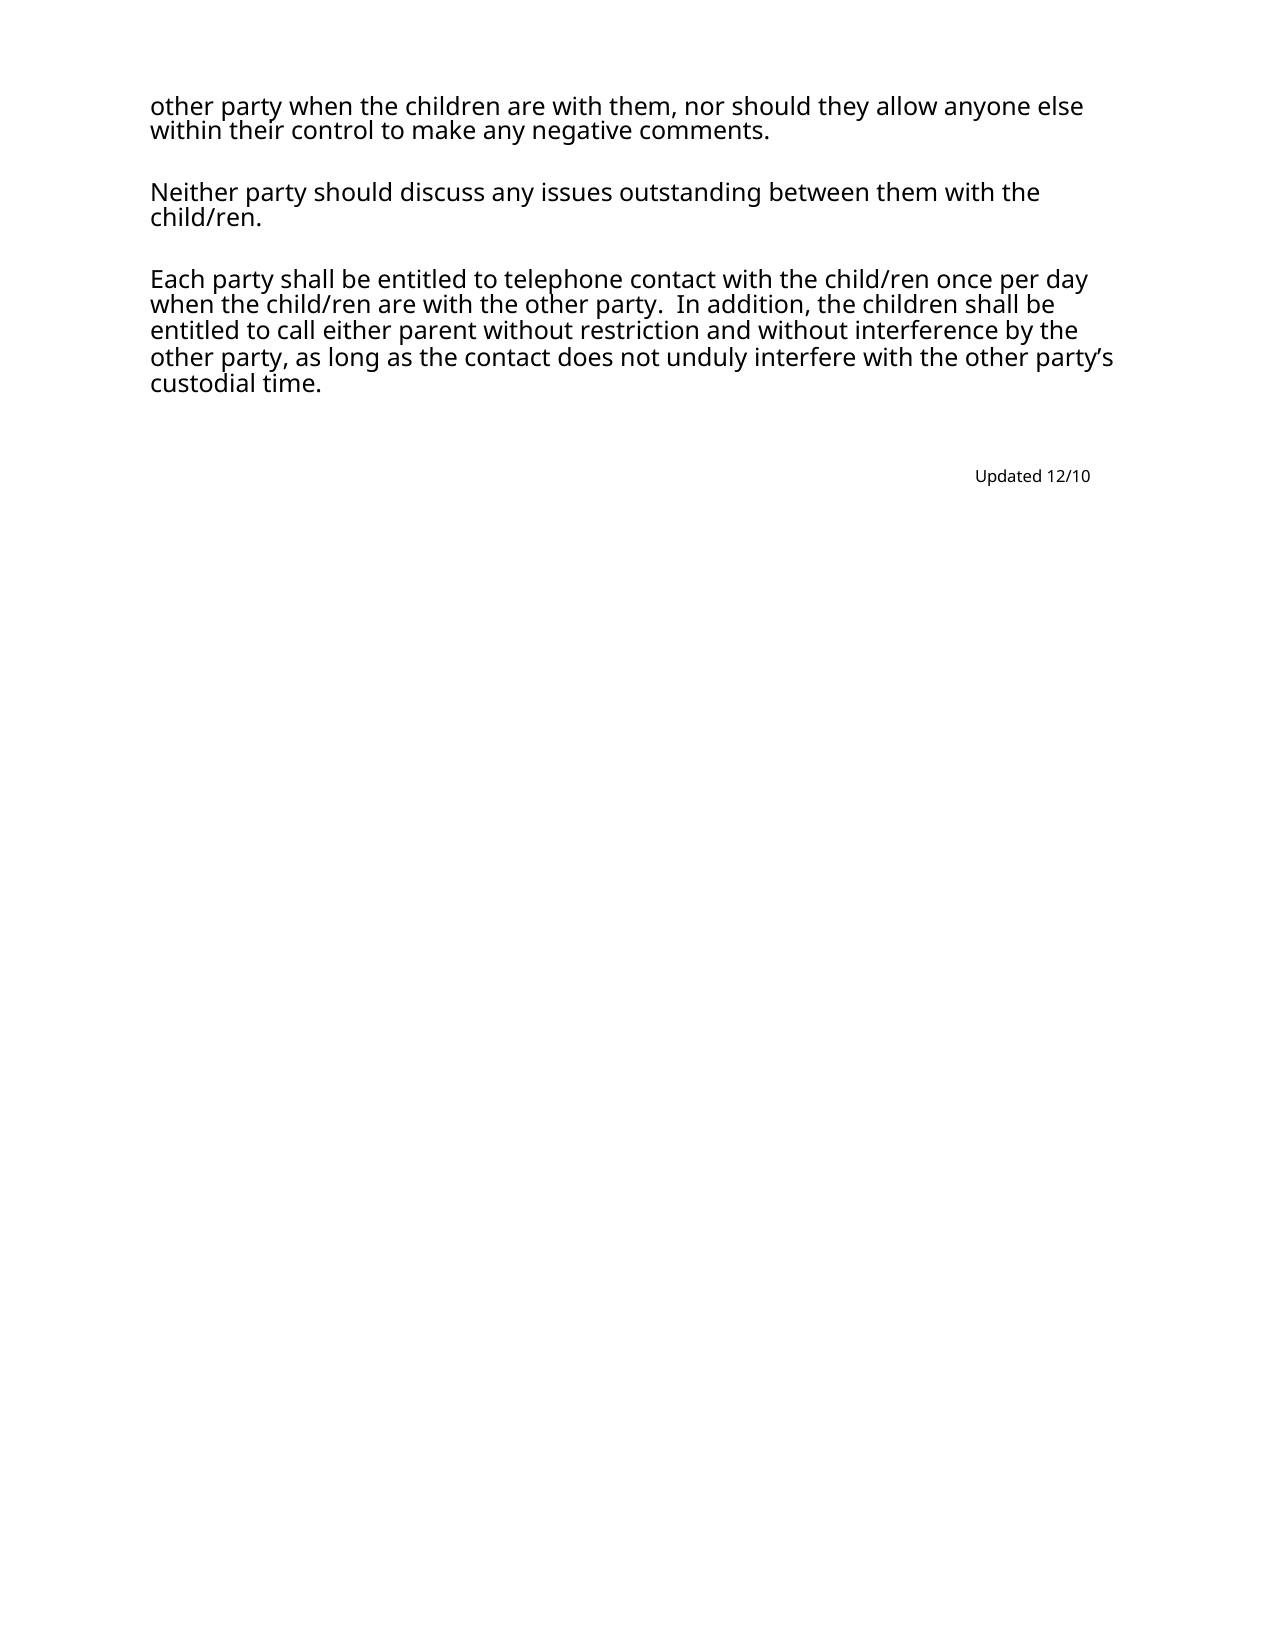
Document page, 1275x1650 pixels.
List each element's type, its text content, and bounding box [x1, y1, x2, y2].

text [150, 94, 1125, 147]
text Updated 12/10 [150, 468, 1125, 486]
text Each party shall be entitled to telephone contact with the child/ren once per day when the child/ren are with the other party. In addition, the children shall be entitled to call either parent without restriction and without interference by the other party, as long as the contact does not unduly interfere with the other party’s custodial time. [150, 268, 1125, 400]
text Neither party should discuss any issues outstanding between them with the child/ren. [150, 181, 1125, 234]
